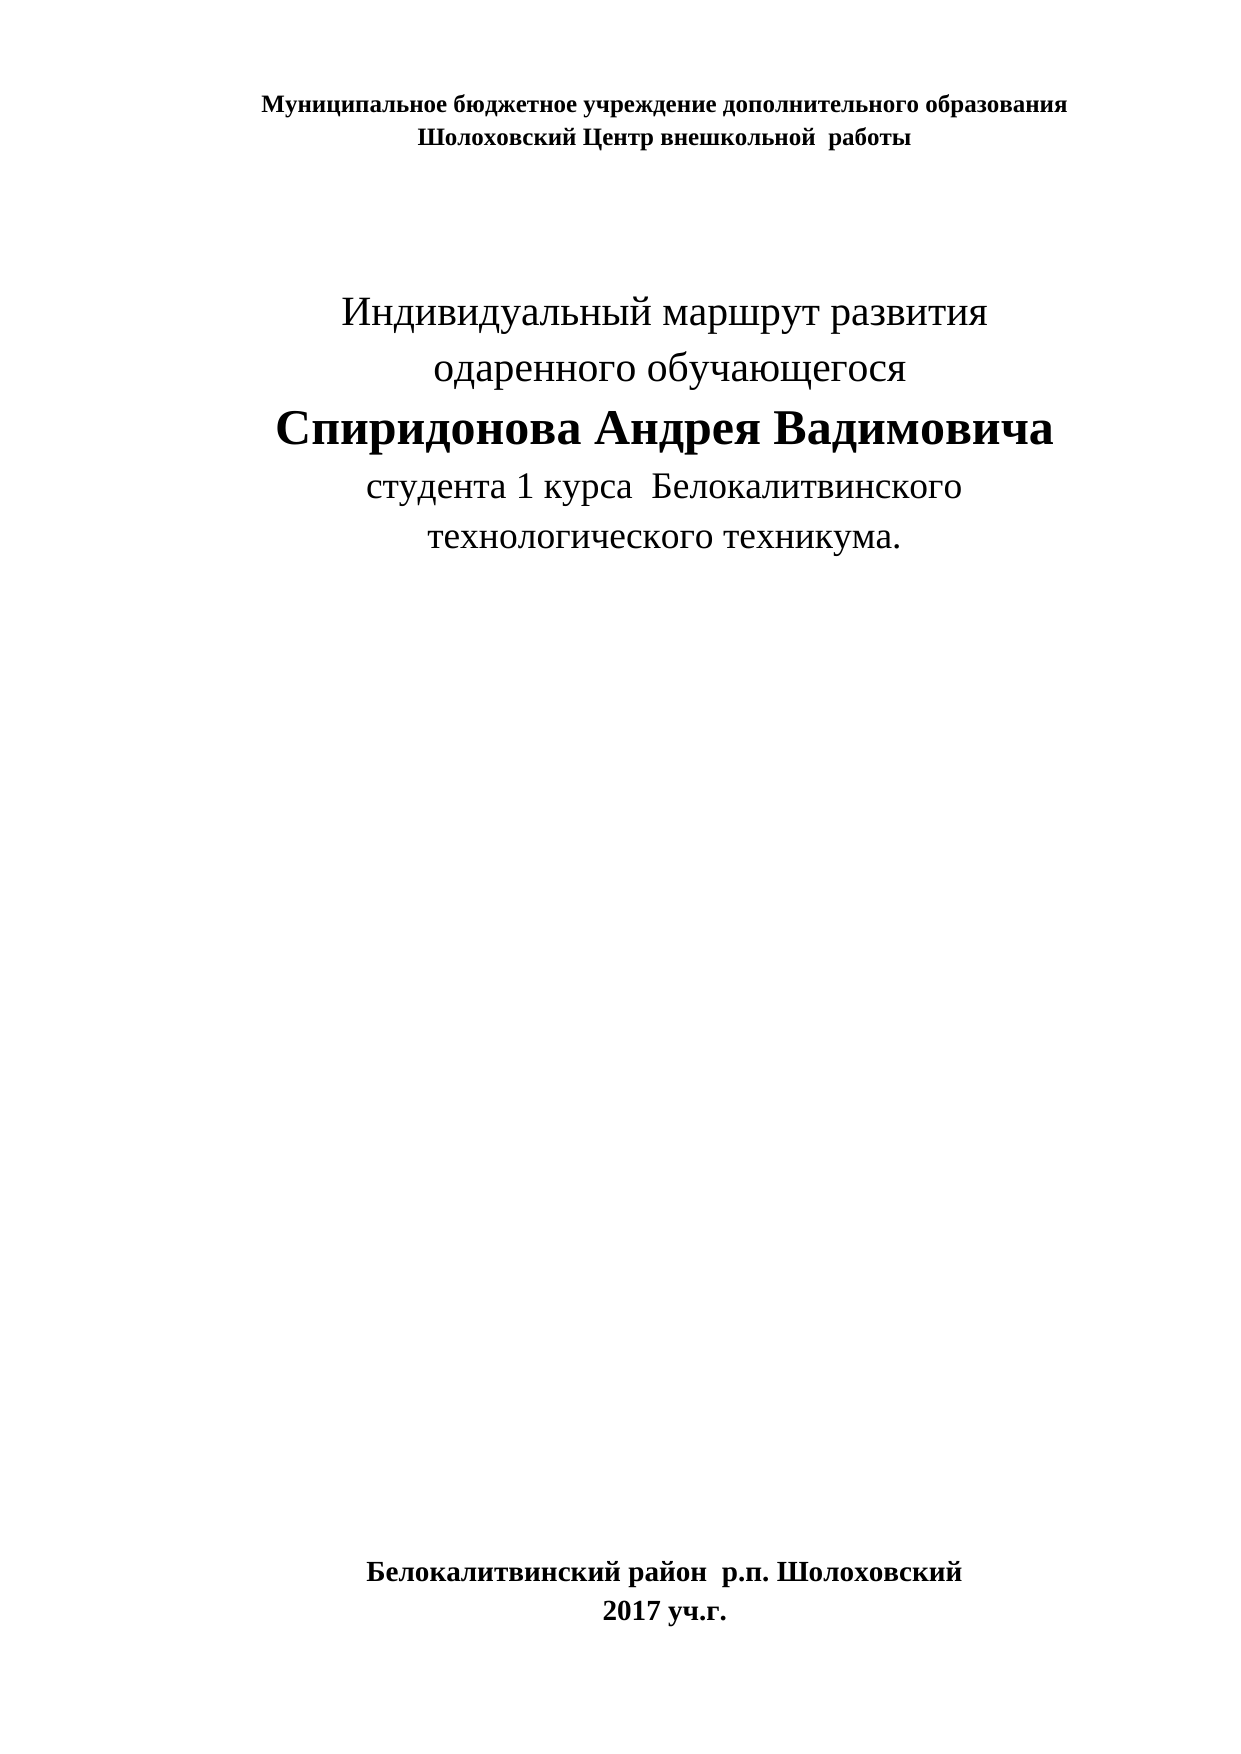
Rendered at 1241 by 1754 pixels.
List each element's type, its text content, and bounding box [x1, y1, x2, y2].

text Спиридонова Андрея Вадимовича [177, 398, 1152, 455]
text Шолоховский Центр внешкольной работы [177, 122, 1152, 150]
text 2017 уч.г. [177, 1593, 1152, 1627]
text Белокалитвинский район р.п. Шолоховский [177, 1554, 1152, 1588]
text технологического техникума. [177, 513, 1152, 556]
text студента 1 курса Белокалитвинского [177, 464, 1152, 507]
text одаренного обучающегося [177, 342, 1152, 390]
text Индивидуальный маршрут развития [177, 287, 1152, 335]
text Муниципальное бюджетное учреждение дополнительного образования [177, 89, 1152, 117]
